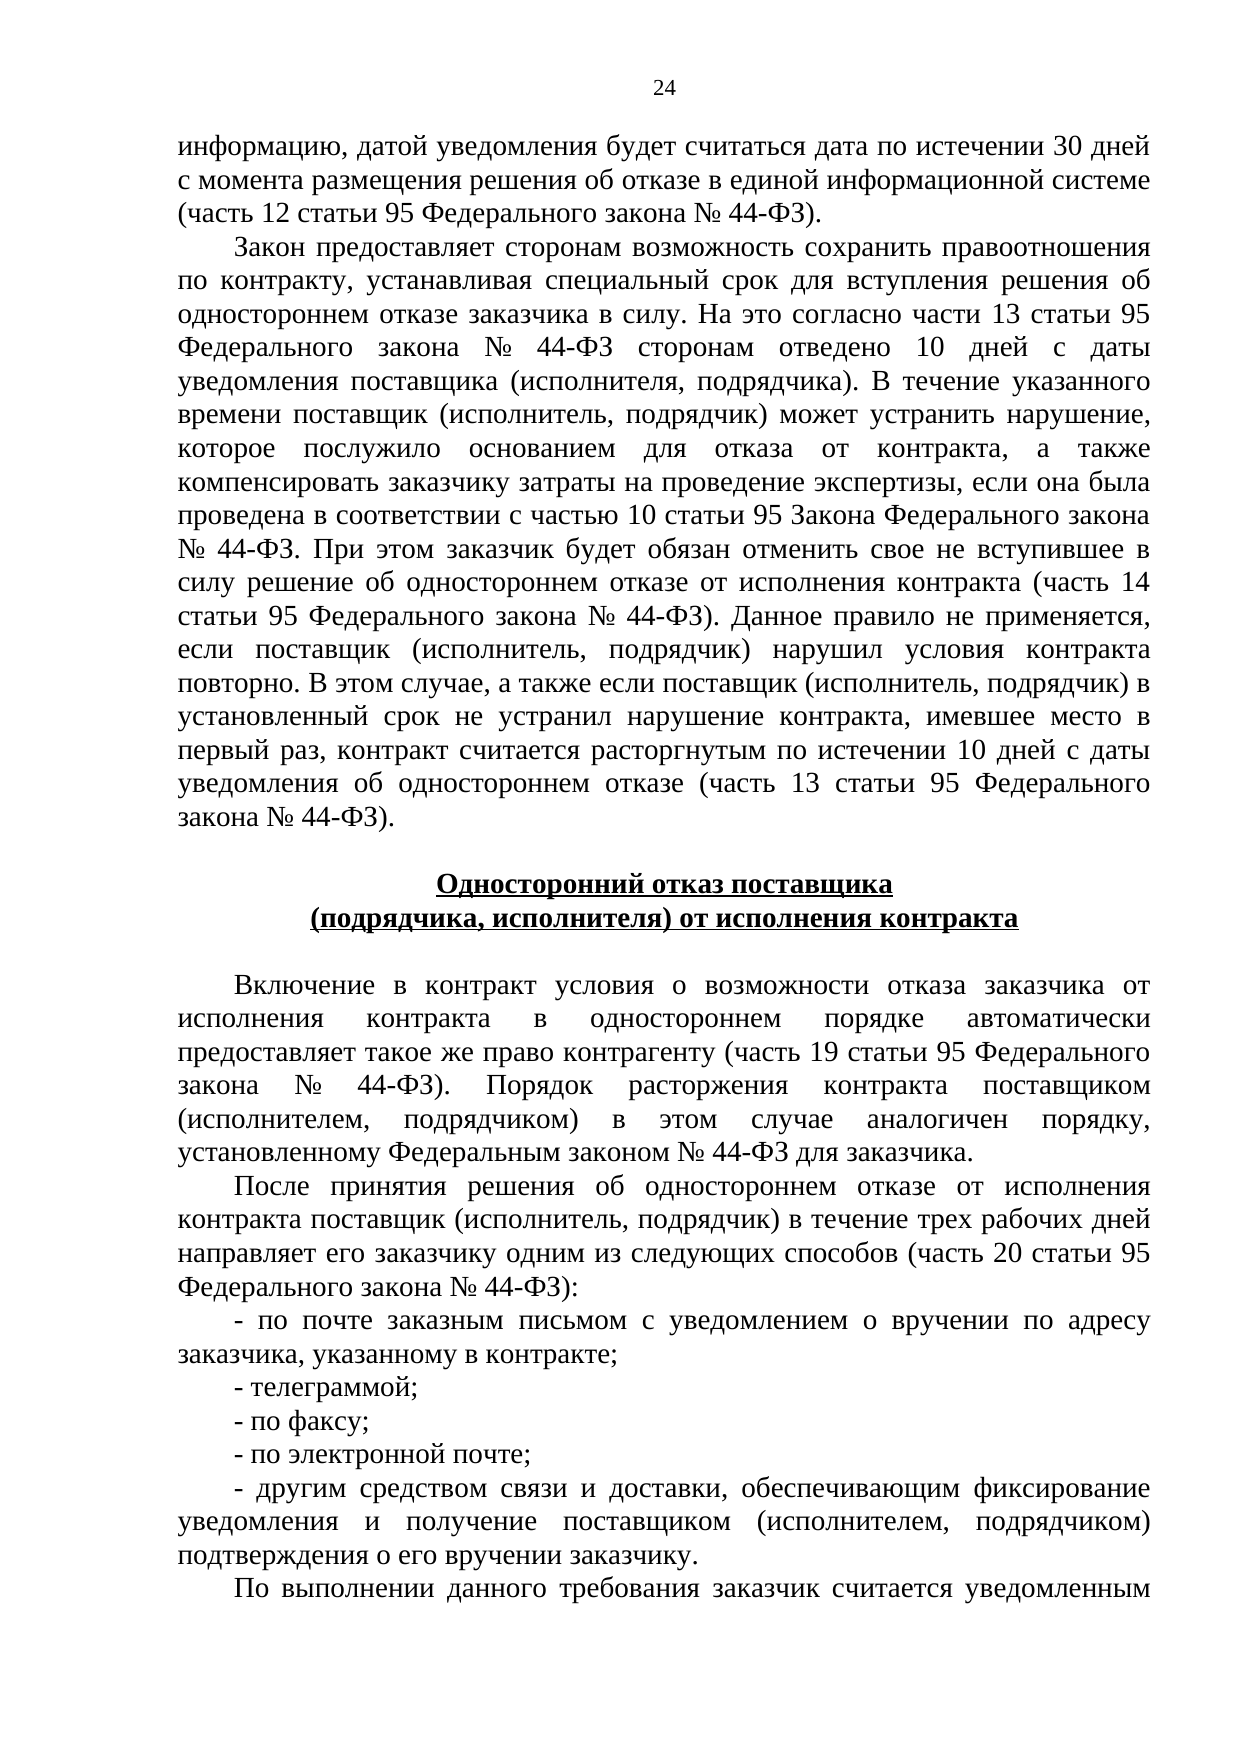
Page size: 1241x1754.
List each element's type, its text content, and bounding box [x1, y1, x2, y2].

text (подрядчика, исполнителя) от исполнения контракта [177, 900, 1152, 933]
text - по почте заказным письмом с уведомлением о вручении по адресу заказчика, указанному в контракте; [177, 1302, 1152, 1369]
text Односторонний отказ поставщика [177, 866, 1152, 900]
text Закон предоставляет сторонам возможность сохранить правоотношения по контракту, устанавливая специальный срок для вступления решения об одностороннем отказе заказчика в силу. На это согласно части 13 статьи 95 Федерального закона № 44-ФЗ сторонам отведено 10 дней с даты уведомления поставщика (исполнителя, подрядчика). В течение указанного времени поставщик (исполнитель, подрядчик) может устранить нарушение, которое послужило основанием для отказа от контракта, а также компенсировать заказчику затраты на проведение экспертизы, если она была проведена в соответствии с частью 10 статьи 95 Закона Федерального закона № 44-ФЗ. При этом заказчик будет обязан отменить свое не вступившее в силу решение об одностороннем отказе от исполнения контракта (часть 14 статьи 95 Федерального закона № 44-ФЗ). Данное правило не применяется, если поставщик (исполнитель, подрядчик) нарушил условия контракта повторно. В этом случае, а также если поставщик (исполнитель, подрядчик) в установленный срок не устранил нарушение контракта, имевшее место в первый раз, контракт считается расторгнутым по истечении 10 дней с даты уведомления об одностороннем отказе (часть 13 статьи 95 Федерального закона № 44-ФЗ). [177, 229, 1152, 833]
text - телеграммой; [177, 1369, 1152, 1403]
text Включение в контракт условия о возможности отказа заказчика от исполнения контракта в одностороннем порядке автоматически предоставляет такое же право контрагенту (часть 19 статьи 95 Федерального закона № 44-ФЗ). Порядок расторжения контракта поставщиком (исполнителем, подрядчиком) в этом случае аналогичен порядку, установленному Федеральным законом № 44-ФЗ для заказчика. [177, 967, 1152, 1168]
text - по факсу; [177, 1403, 1152, 1436]
text - другим средством связи и доставки, обеспечивающим фиксирование уведомления и получение поставщиком (исполнителем, подрядчиком) подтверждения о его вручении заказчику. [177, 1470, 1152, 1571]
text После принятия решения об одностороннем отказе от исполнения контракта поставщик (исполнитель, подрядчик) в течение трех рабочих дней направляет его заказчику одним из следующих способов (часть 20 статьи 95 Федерального закона № 44-ФЗ): [177, 1168, 1152, 1302]
text - по электронной почте; [177, 1436, 1152, 1470]
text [177, 1571, 1152, 1604]
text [177, 128, 1152, 229]
